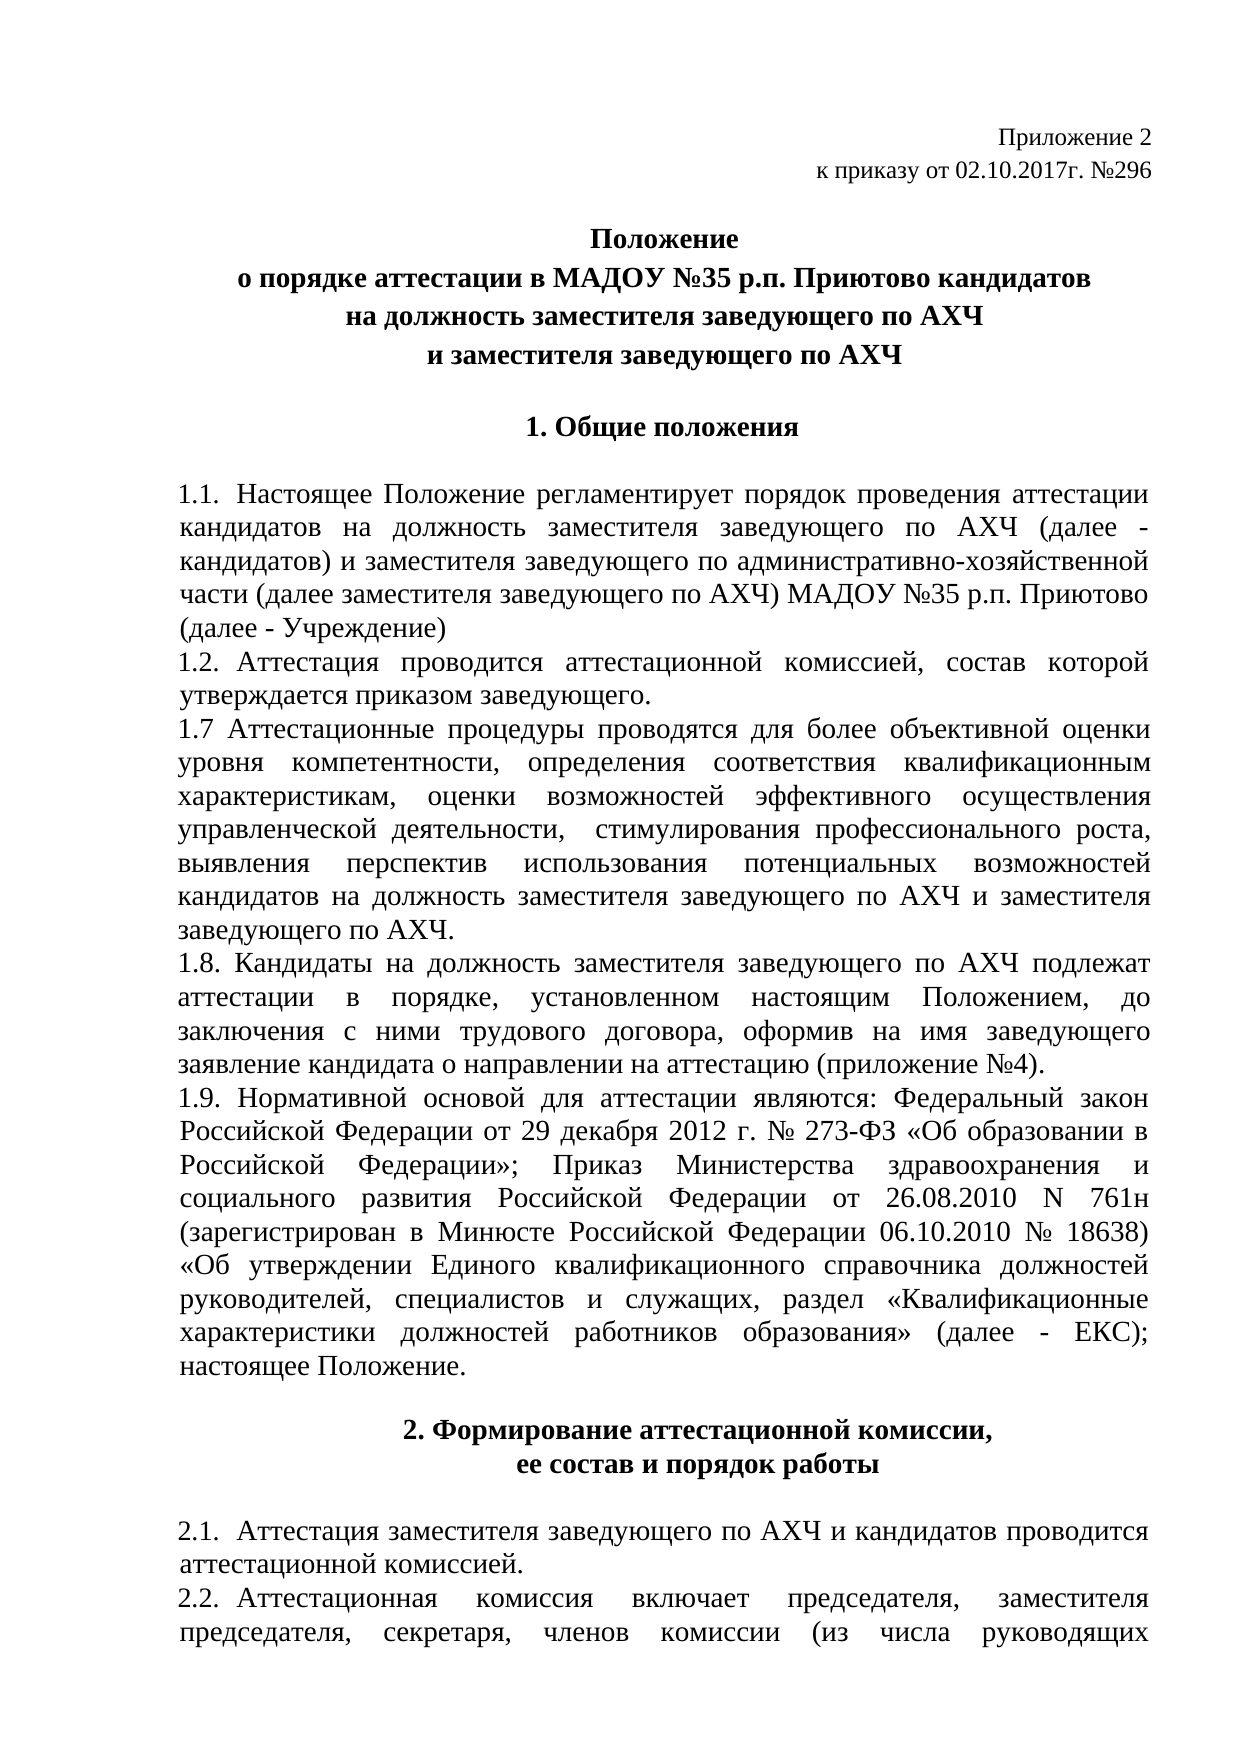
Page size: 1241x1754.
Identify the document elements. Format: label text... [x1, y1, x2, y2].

list Настоящее Положение регламентирует порядок проведения аттестации кандидатов на должность заместителя заведующего по АХЧ (далее - кандидатов) и заместителя заведующего по административно-хозяйственной части (далее заместителя заведующего по АХЧ) МАДОУ №35 р.п. Приютово (далее - Учреждение) [177, 476, 1149, 644]
text Положение [177, 221, 1152, 255]
text 1.8. Кандидаты на должность заместителя заведующего по АХЧ подлежат аттестации в порядке, установленном настоящим Положением, до заключения с ними трудового договора, оформив на имя заведующего заявление кандидата о направлении на аттестацию (приложение №4). [177, 946, 1152, 1080]
list Аттестация заместителя заведующего по АХЧ и кандидатов проводится аттестационной комиссией. [177, 1513, 1149, 1580]
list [177, 1580, 1149, 1647]
text 2. Формирование аттестационной комиссии, [179, 1412, 1149, 1446]
text 1.7 Аттестационные процедуры проводятся для более объективной оценки уровня компетентности, определения соответствия квалификационным характеристикам, оценки возможностей эффективного осуществления управленческой деятельности, стимулирования профессионального роста, выявления перспектив использования потенциальных возможностей кандидатов на должность заместителя заведующего по АХЧ и заместителя заведующего по АХЧ. [177, 711, 1152, 946]
text к приказу от 02.10.2017г. №296 [177, 155, 1152, 184]
text на должность заместителя заведующего по АХЧ [177, 298, 1152, 332]
text о порядке аттестации в МАДОУ №35 р.п. Приютово кандидатов [177, 260, 1152, 293]
list Аттестация проводится аттестационной комиссией, состав которой утверждается приказом заведующего. [177, 644, 1149, 711]
text Приложение 2 [177, 122, 1152, 151]
text и заместителя заведующего по АХЧ [177, 337, 1152, 370]
text ее состав и порядок работы [179, 1446, 1149, 1479]
text 1.9. Нормативной основой для аттестации являются: Федеральный закон Российской Федерации от 29 декабря 2012 г. № 273-ФЗ «Об образовании в Российской Федерации»; Приказ Министерства здравоохранения и социального развития Российской Федерации от 26.08.2010 N 761н (зарегистрирован в Минюсте Российской Федерации 06.10.2010 № 18638) «Об утверждении Единого квалификационного справочника должностей руководителей, специалистов и служащих, раздел «Квалификационные характеристики должностей работников образования» (далее - ЕКС); настоящее Положение. [177, 1080, 1149, 1382]
text 1. Общие положения [525, 409, 1152, 442]
